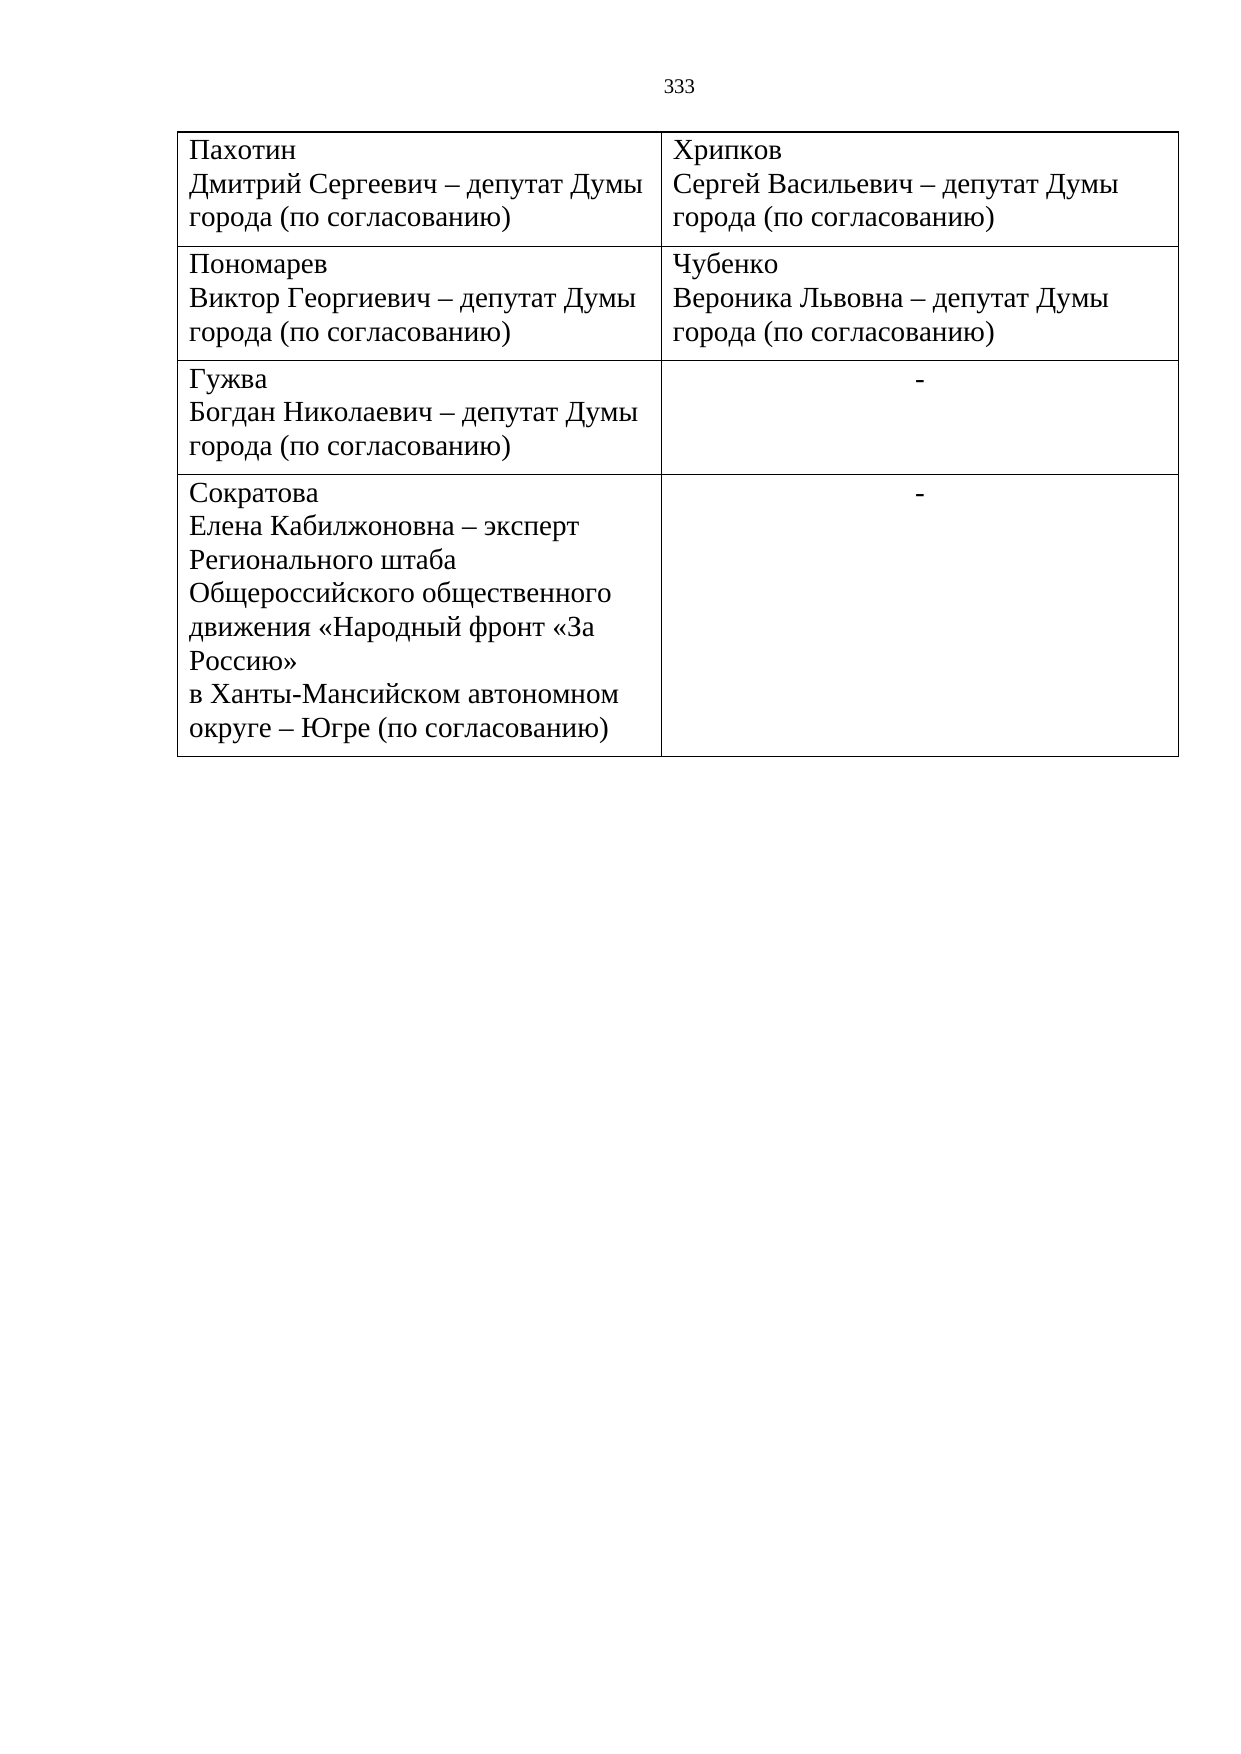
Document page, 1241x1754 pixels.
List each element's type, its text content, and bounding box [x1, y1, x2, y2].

table_cell - [662, 361, 1178, 474]
table_cell Пономарев Виктор Георгиевич – депутат Думы города (по согласованию) [178, 247, 661, 360]
table_cell Хрипков Сергей Васильевич – депутат Думы города (по согласованию) [662, 133, 1178, 246]
table_cell - [662, 475, 1178, 756]
table_cell Пахотин Дмитрий Сергеевич – депутат Думы города (по согласованию) [178, 133, 661, 246]
table_cell Сократова Елена Кабилжоновна – эксперт Регионального штаба Общероссийского общественного движения «Народный фронт «За Россию» в Ханты-Мансийском автономном округе – Югре (по согласованию) [178, 475, 661, 756]
table_cell Чубенко Вероника Львовна – депутат Думы города (по согласованию) [662, 247, 1178, 360]
table_cell Гужва Богдан Николаевич – депутат Думы города (по согласованию) [178, 361, 661, 474]
